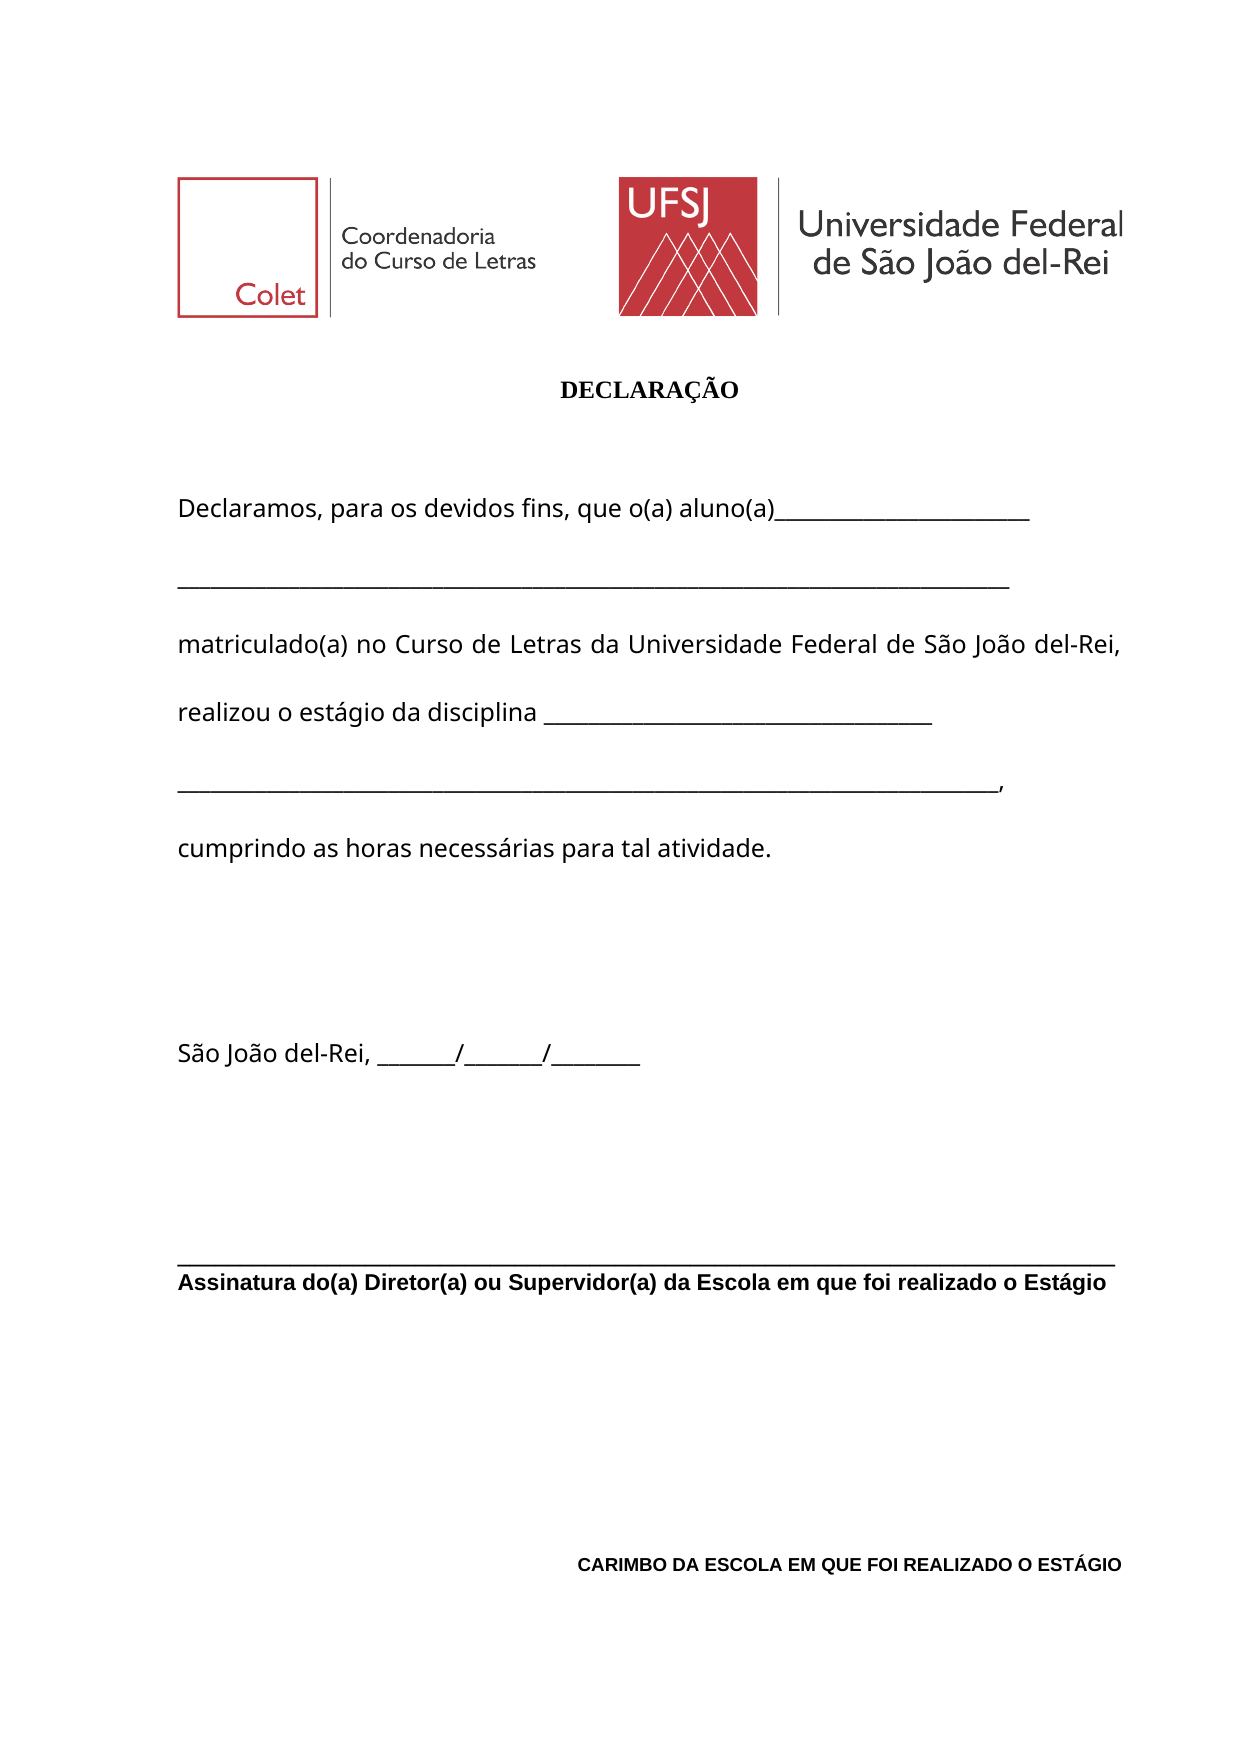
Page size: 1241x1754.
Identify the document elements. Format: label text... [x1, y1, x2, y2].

text CARIMBO DA ESCOLA EM QUE FOI REALIZADO O ESTÁGIO [177, 1554, 1122, 1575]
text ___________________________________________________________________________ [177, 1240, 1122, 1269]
text Assinatura do(a) Diretor(a) ou Supervidor(a) da Escola em que foi realizado o Estágio [177, 1269, 1122, 1295]
text DECLARAÇÃO [177, 376, 1122, 404]
text __________________________________________________________________________, [177, 763, 1122, 797]
text São João del-Rei, _______/_______/________ [177, 1036, 1122, 1069]
text ___________________________________________________________________________ [177, 559, 1122, 593]
text cumprindo as horas necessárias para tal atividade. [177, 831, 1122, 865]
text Declaramos, para os devidos fins, que o(a) aluno(a)_______________________ [177, 491, 1122, 524]
picture [177, 177, 1123, 318]
text matriculado(a) no Curso de Letras da Universidade Federal de São João del-Rei, realizou o estágio da disciplina ___________________________________ [177, 627, 1122, 729]
